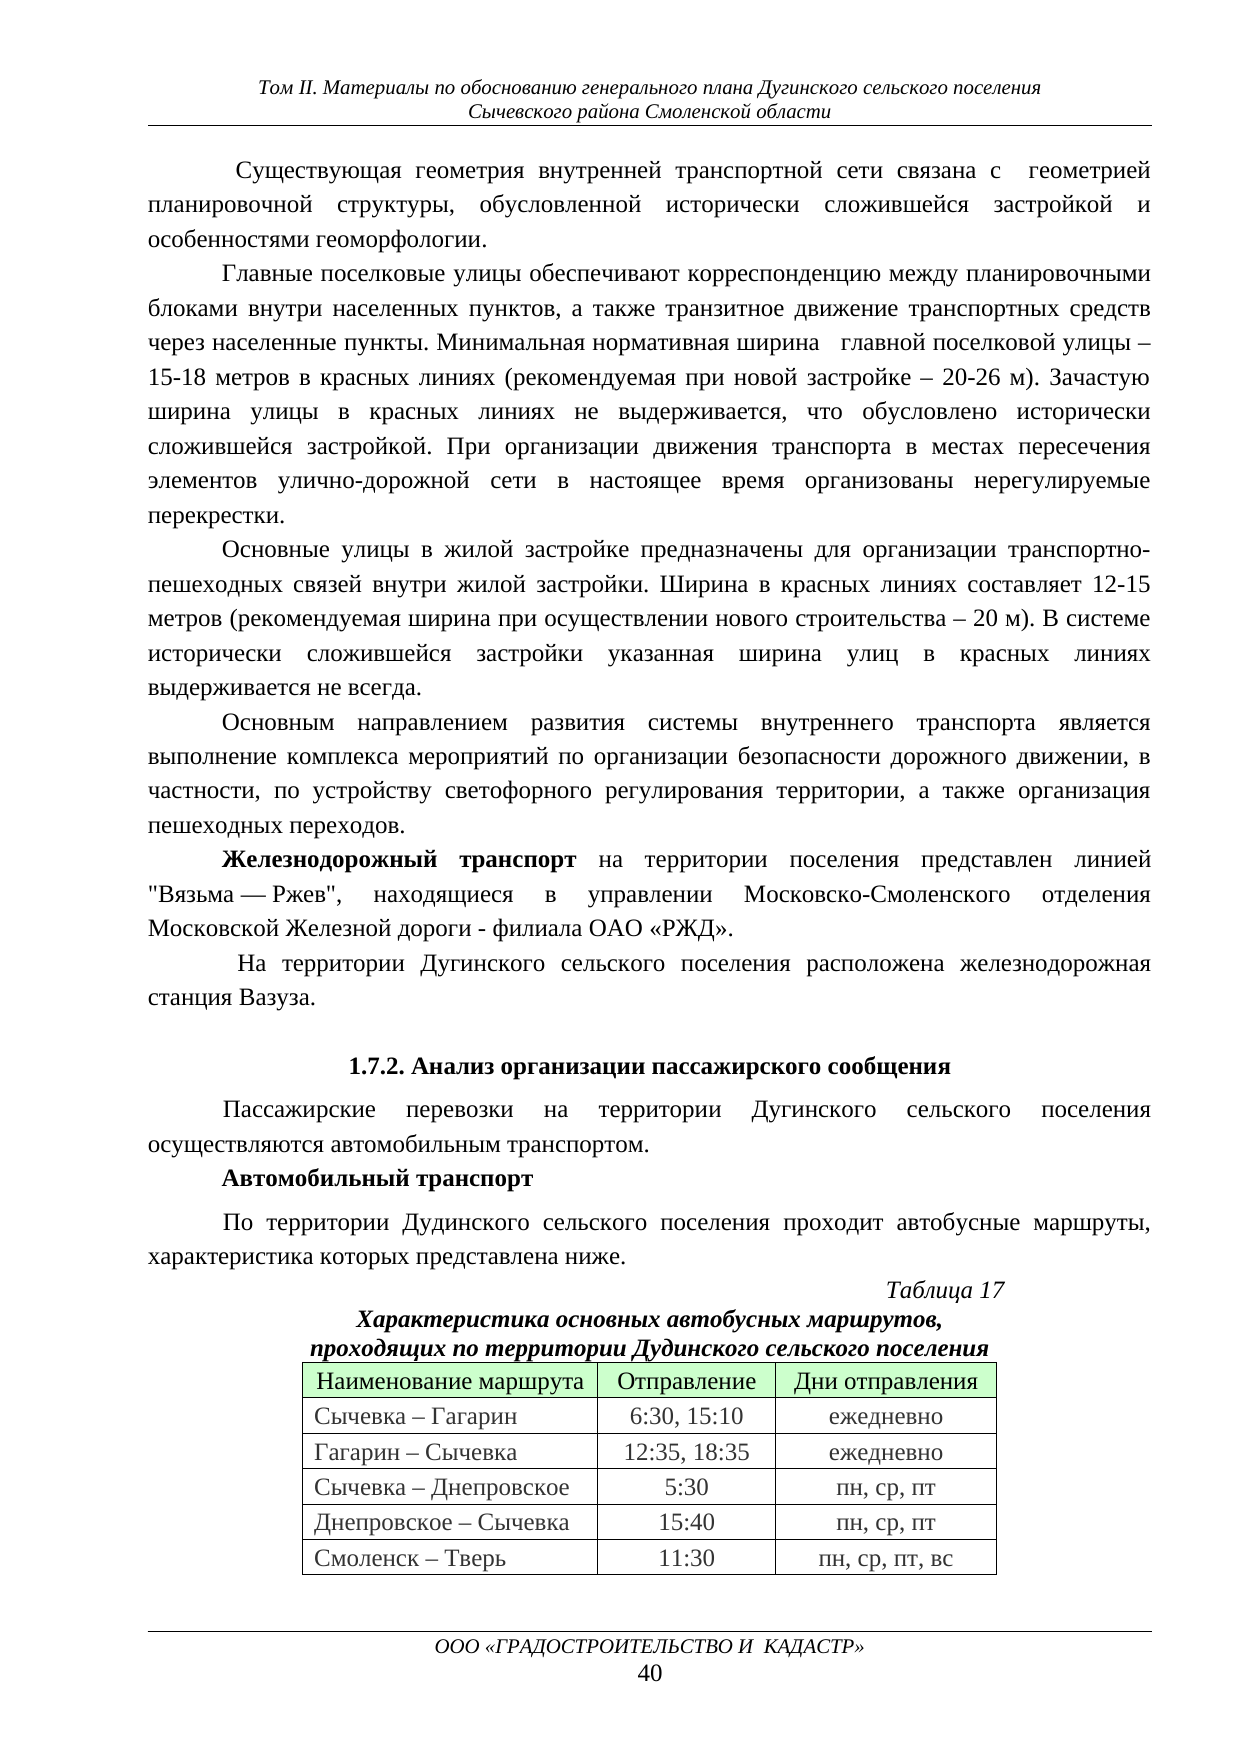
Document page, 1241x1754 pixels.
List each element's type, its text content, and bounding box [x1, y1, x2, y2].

text Основным направлением развития системы внутреннего транспорта является выполнение комплекса мероприятий по организации безопасности дорожного движении, в частности, по устройству светофорного регулирования территории, а также организация пешеходных переходов. [148, 707, 1152, 839]
text Железнодорожный транспорт на территории поселения представлен линией "Вязьма — Ржев", находящиеся в управлении Московско-Смоленского отделения Московской Железной дороги - филиала ОАО «РЖД». [148, 844, 1152, 942]
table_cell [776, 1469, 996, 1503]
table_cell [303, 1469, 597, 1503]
text На территории Дугинского сельского поселения расположена железнодорожная станция Вазуза. [148, 948, 1152, 1011]
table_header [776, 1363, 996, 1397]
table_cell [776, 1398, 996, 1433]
text Автомобильный транспорт [148, 1163, 1152, 1192]
text Существующая геометрия внутренней транспортной сети связана с геометрией планировочной структуры, обусловленной исторически сложившейся застройкой и особенностями геоморфологии. [148, 155, 1152, 253]
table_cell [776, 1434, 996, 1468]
text Характеристика основных автобусных маршрутов, [148, 1304, 1152, 1333]
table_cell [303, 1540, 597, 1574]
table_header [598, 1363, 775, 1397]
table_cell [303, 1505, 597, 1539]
text 1.7.2. Анализ организации пассажирского сообщения [148, 1051, 1152, 1080]
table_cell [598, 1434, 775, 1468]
text Основные улицы в жилой застройке предназначены для организации транспортно-пешеходных связей внутри жилой застройки. Ширина в красных линиях составляет 12-15 метров (рекомендуемая ширина при осуществлении нового строительства – 20 м). В системе исторически сложившейся застройки указанная ширина улиц в красных линиях выдерживается не всегда. [148, 534, 1152, 701]
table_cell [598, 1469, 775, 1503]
text По территории Дудинского сельского поселения проходит автобусные маршруты, характеристика которых представлена ниже. [148, 1207, 1152, 1270]
text Пассажирские перевозки на территории Дугинского сельского поселения осуществляются автомобильным транспортом. [148, 1094, 1152, 1158]
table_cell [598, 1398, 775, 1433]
text Таблица 17 [148, 1276, 1004, 1304]
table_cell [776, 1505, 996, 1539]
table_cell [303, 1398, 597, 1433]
text проходящих по территории Дудинского сельского поселения [148, 1333, 1152, 1362]
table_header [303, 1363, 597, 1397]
text Главные поселковые улицы обеспечивают корреспонденцию между планировочными блоками внутри населенных пунктов, а также транзитное движение транспортных средств через населенные пункты. Минимальная нормативная ширина главной поселковой улицы – 15-18 метров в красных линиях (рекомендуемая при новой застройке – 20-26 м). Зачастую ширина улицы в красных линиях не выдерживается, что обусловлено исторически сложившейся застройкой. При организации движения транспорта в местах пересечения элементов улично-дорожной сети в настоящее время организованы нерегулируемые перекрестки. [148, 258, 1152, 528]
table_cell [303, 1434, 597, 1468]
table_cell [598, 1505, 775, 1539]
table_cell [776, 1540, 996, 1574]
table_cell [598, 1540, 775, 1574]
